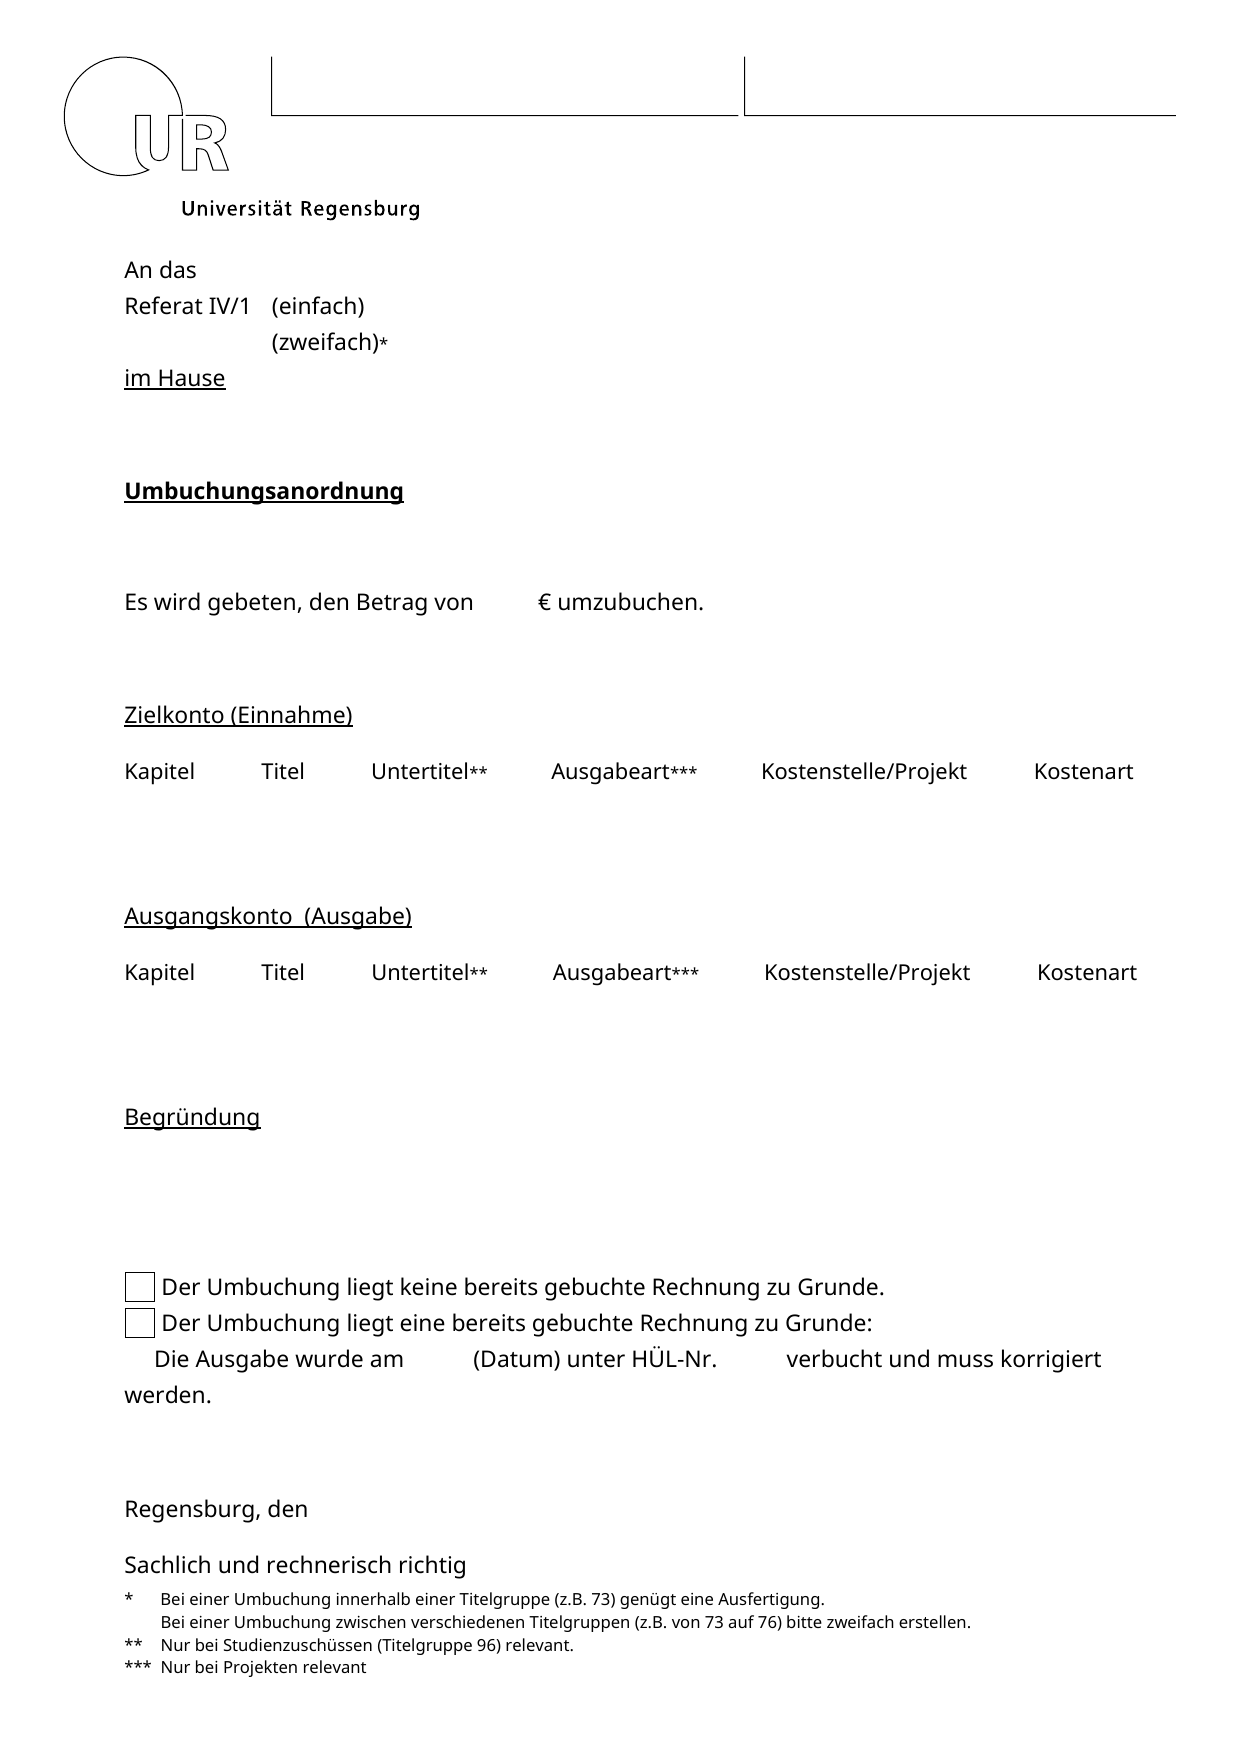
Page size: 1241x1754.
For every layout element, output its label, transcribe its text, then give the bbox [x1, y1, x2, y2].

text Zielkonto (Einnahme) [124, 699, 1169, 730]
text Regensburg, den [124, 1492, 1169, 1524]
text Kapitel Titel Untertitel** Ausgabeart*** Kostenstelle/Projekt Kostenart [124, 756, 1169, 820]
text Ausgangskonto (Ausgabe) [124, 900, 1169, 931]
text Umbuchungsanordnung [124, 475, 1169, 506]
list Die Ausgabe wurde am (Datum) unter HÜL-Nr. verbucht und muss korrigiert werden. [124, 1343, 1169, 1410]
list Der Umbuchung liegt eine bereits gebuchte Rechnung zu Grunde: [124, 1307, 1169, 1338]
text Kapitel Titel Untertitel** Ausgabeart*** Kostenstelle/Projekt Kostenart [124, 957, 1169, 1021]
list Der Umbuchung liegt keine bereits gebuchte Rechnung zu Grunde. [124, 1271, 1169, 1302]
text Begründung [124, 1101, 1169, 1132]
text Es wird gebeten, den Betrag von € umzubuchen. [124, 585, 1169, 617]
text Sachlich und rechnerisch richtig [124, 1549, 1169, 1581]
text An das Referat IV/1 (einfach) (zweifach)* im Hause [124, 254, 1169, 393]
